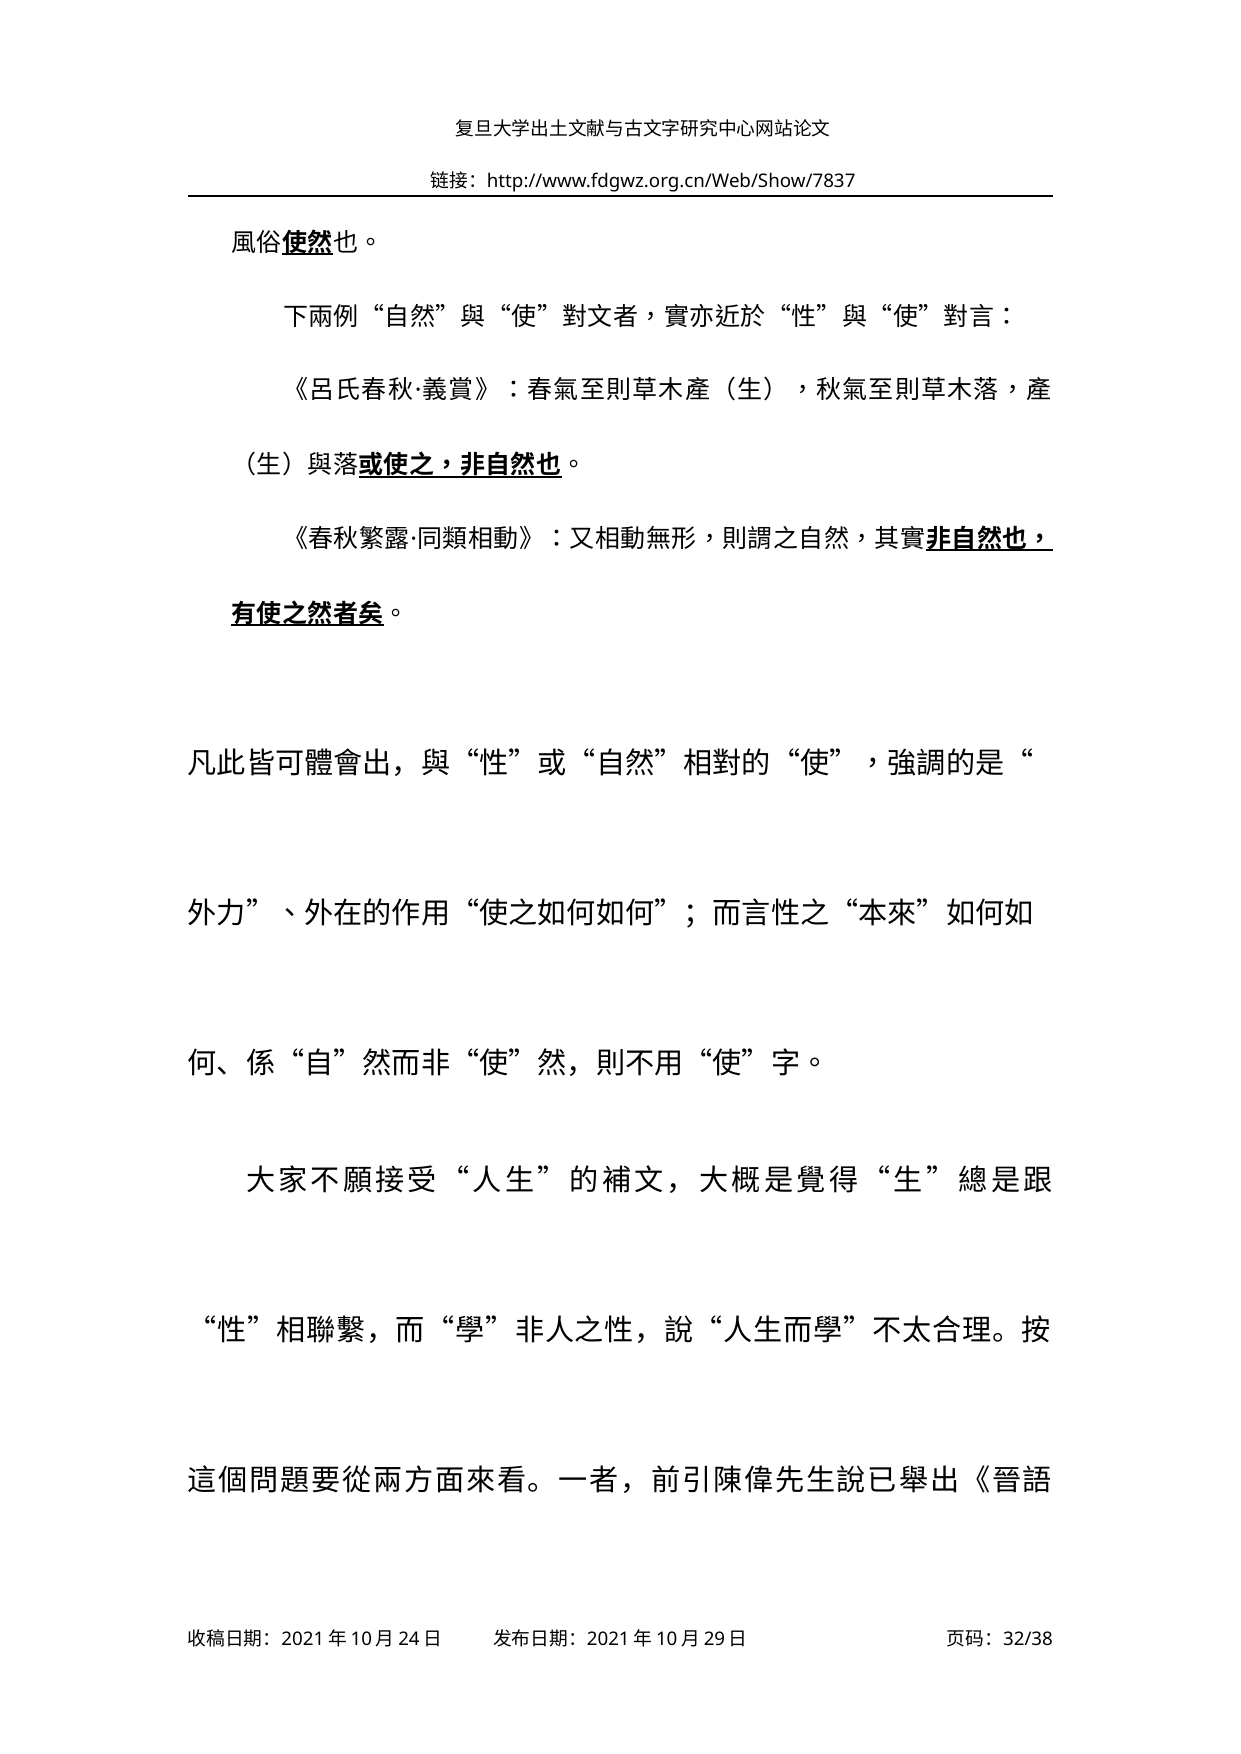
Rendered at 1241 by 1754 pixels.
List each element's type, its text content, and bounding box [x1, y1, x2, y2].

text 《春秋繁露·同類相動》：又相動無形，則謂之自然，其實非自然也，有使之然者矣。 [231, 518, 1053, 630]
text 凡此皆可體會出，與“性”或“自然”相對的“使”，強調的是“外力”、外在的作用“使之如何如何”；而言性之“本來”如何如何、係“自”然而非“使”然，則不用“使”字。 [187, 723, 1053, 1098]
text 《呂氏春秋·義賞》：春氣至則草木產（生），秋氣至則草木落，產（生）與落或使之，非自然也。 [231, 369, 1053, 482]
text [231, 222, 1053, 259]
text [187, 1140, 1053, 1515]
text 下兩例“自然”與“使”對文者，實亦近於“性”與“使”對言： [231, 295, 1053, 333]
